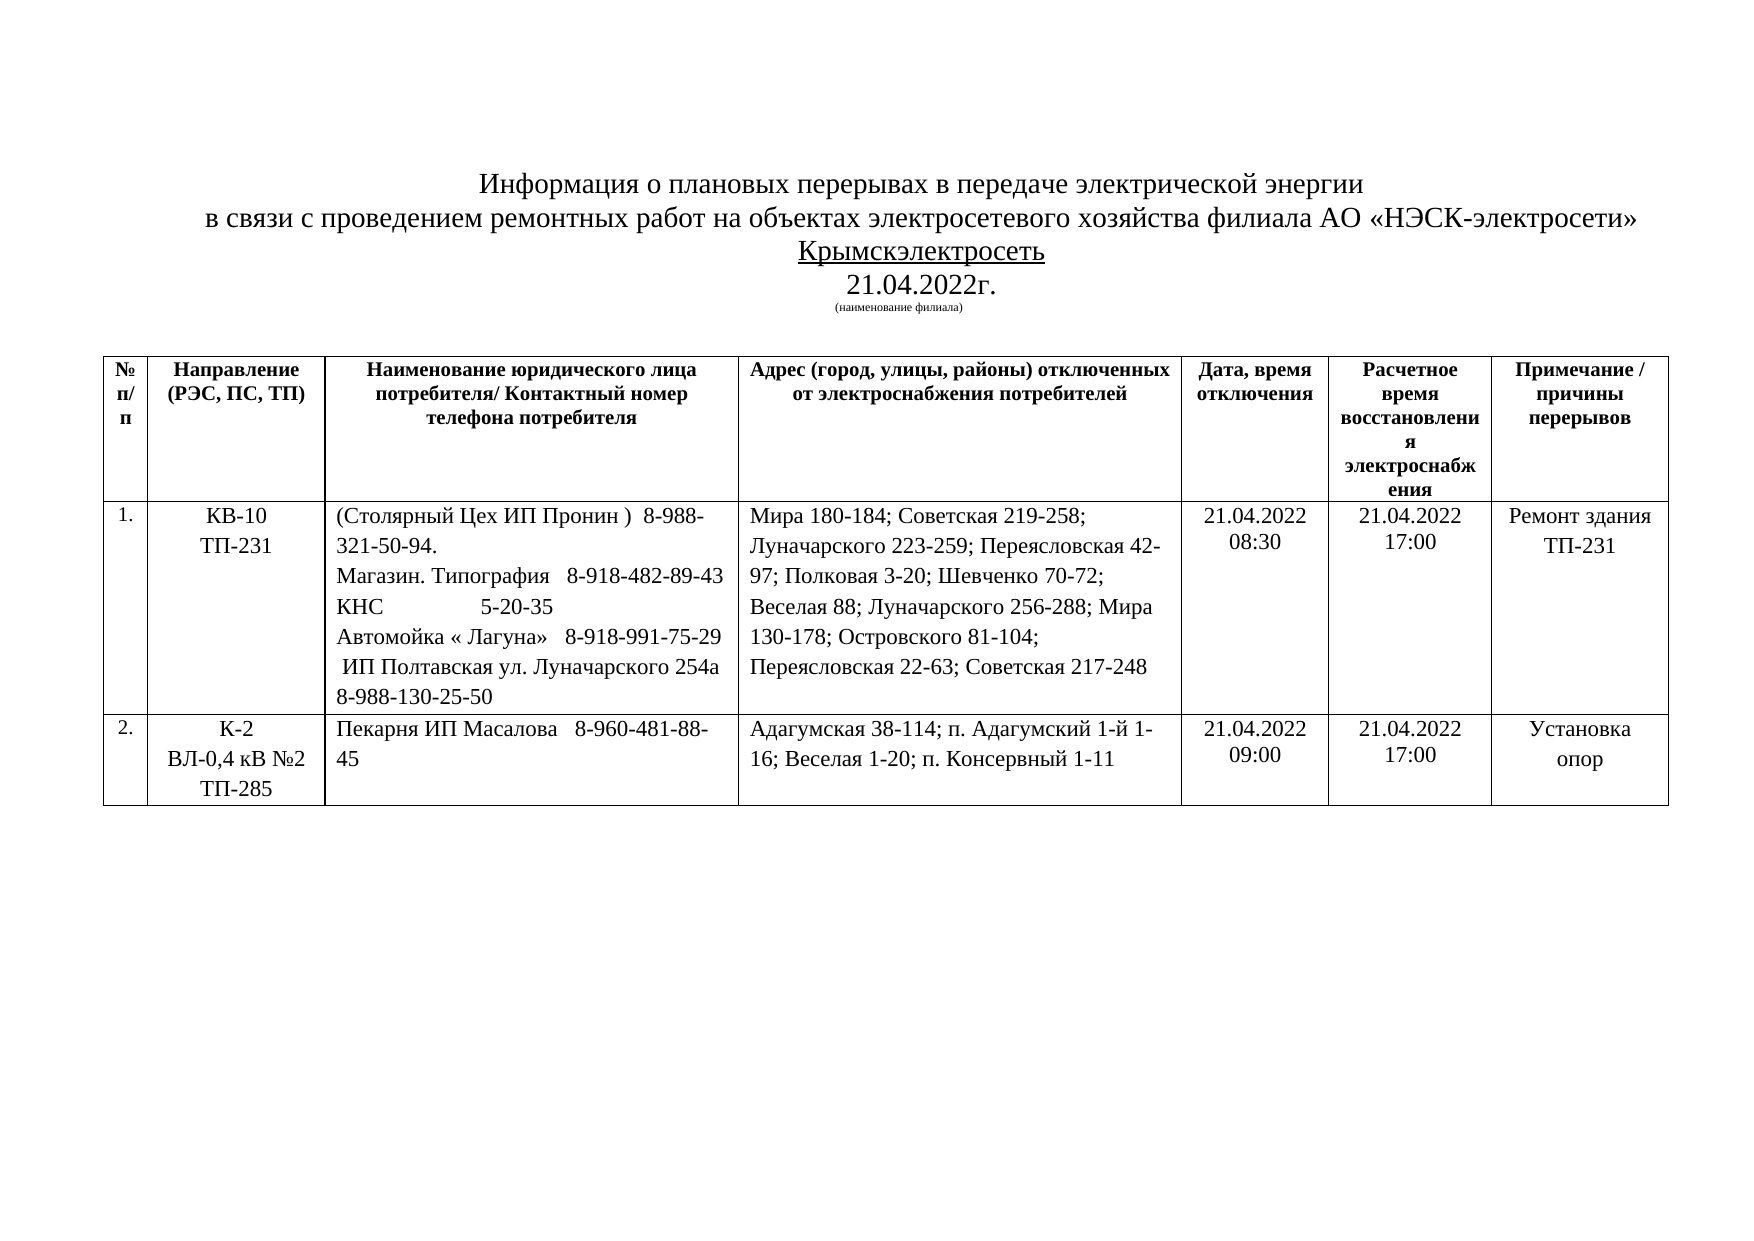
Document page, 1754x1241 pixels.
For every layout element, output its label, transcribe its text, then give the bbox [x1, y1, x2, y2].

text Информация о плановых перерывах в передаче электрической энергии [177, 166, 1665, 200]
table_cell Пекарня ИП Масалова 8-960-481-88-45 [326, 715, 738, 805]
table_cell 2. [104, 715, 147, 805]
table_cell 21.04.2022 17:00 [1329, 502, 1491, 713]
table_header Адрес (город, улицы, районы) отключенных от электроснабжения потребителей [739, 357, 1181, 501]
table_header Направление (РЭС, ПС, ТП) [148, 357, 324, 501]
table_header Дата, время отключения [1182, 357, 1328, 501]
table_header Примечание / причины перерывов [1492, 357, 1668, 501]
table_header Расчетное время восстановления электроснабжения [1329, 357, 1491, 501]
table_cell К-2 ВЛ-0,4 кВ №2 ТП-285 [148, 715, 324, 805]
table_cell Адагумская 38-114; п. Адагумский 1-й 1-16; Веселая 1-20; п. Консервный 1-11 [739, 715, 1181, 805]
text 21.04.2022г. [177, 267, 1665, 300]
table_cell КВ-10 ТП-231 [148, 502, 324, 713]
table_cell (Столярный Цех ИП Пронин ) 8-988-321-50-94. Магазин. Типография 8-918-482-89-43 КНС 5-20-35 Автомойка « Лагуна» 8-918-991-75-29 ИП Полтавская ул. Луначарского 254а 8-988-130-25-50 [326, 502, 738, 713]
table_cell Установка опор [1492, 715, 1668, 805]
table_cell Мира 180-184; Советская 219-258; Луначарского 223-259; Переясловская 42-97; Полковая 3-20; Шевченко 70-72; Веселая 88; Луначарского 256-288; Мира 130-178; Островского 81-104; Переясловская 22-63; Советская 217-248 [739, 502, 1181, 713]
table_header № п/п [104, 357, 147, 501]
table_cell 21.04.2022 17:00 [1329, 715, 1491, 805]
table_cell 1. [104, 502, 147, 713]
text в связи с проведением ремонтных работ на объектах электросетевого хозяйства филиала АО «НЭСК-электросети» Крымскэлектросеть [177, 200, 1665, 267]
table_cell 21.04.2022 08:30 [1182, 502, 1328, 713]
text (наименование филиала) [723, 300, 1665, 324]
table_cell 21.04.2022 09:00 [1182, 715, 1328, 805]
table_header Наименование юридического лица потребителя/ Контактный номер телефона потребителя [326, 357, 738, 501]
table_cell Ремонт здания ТП-231 [1492, 502, 1668, 713]
